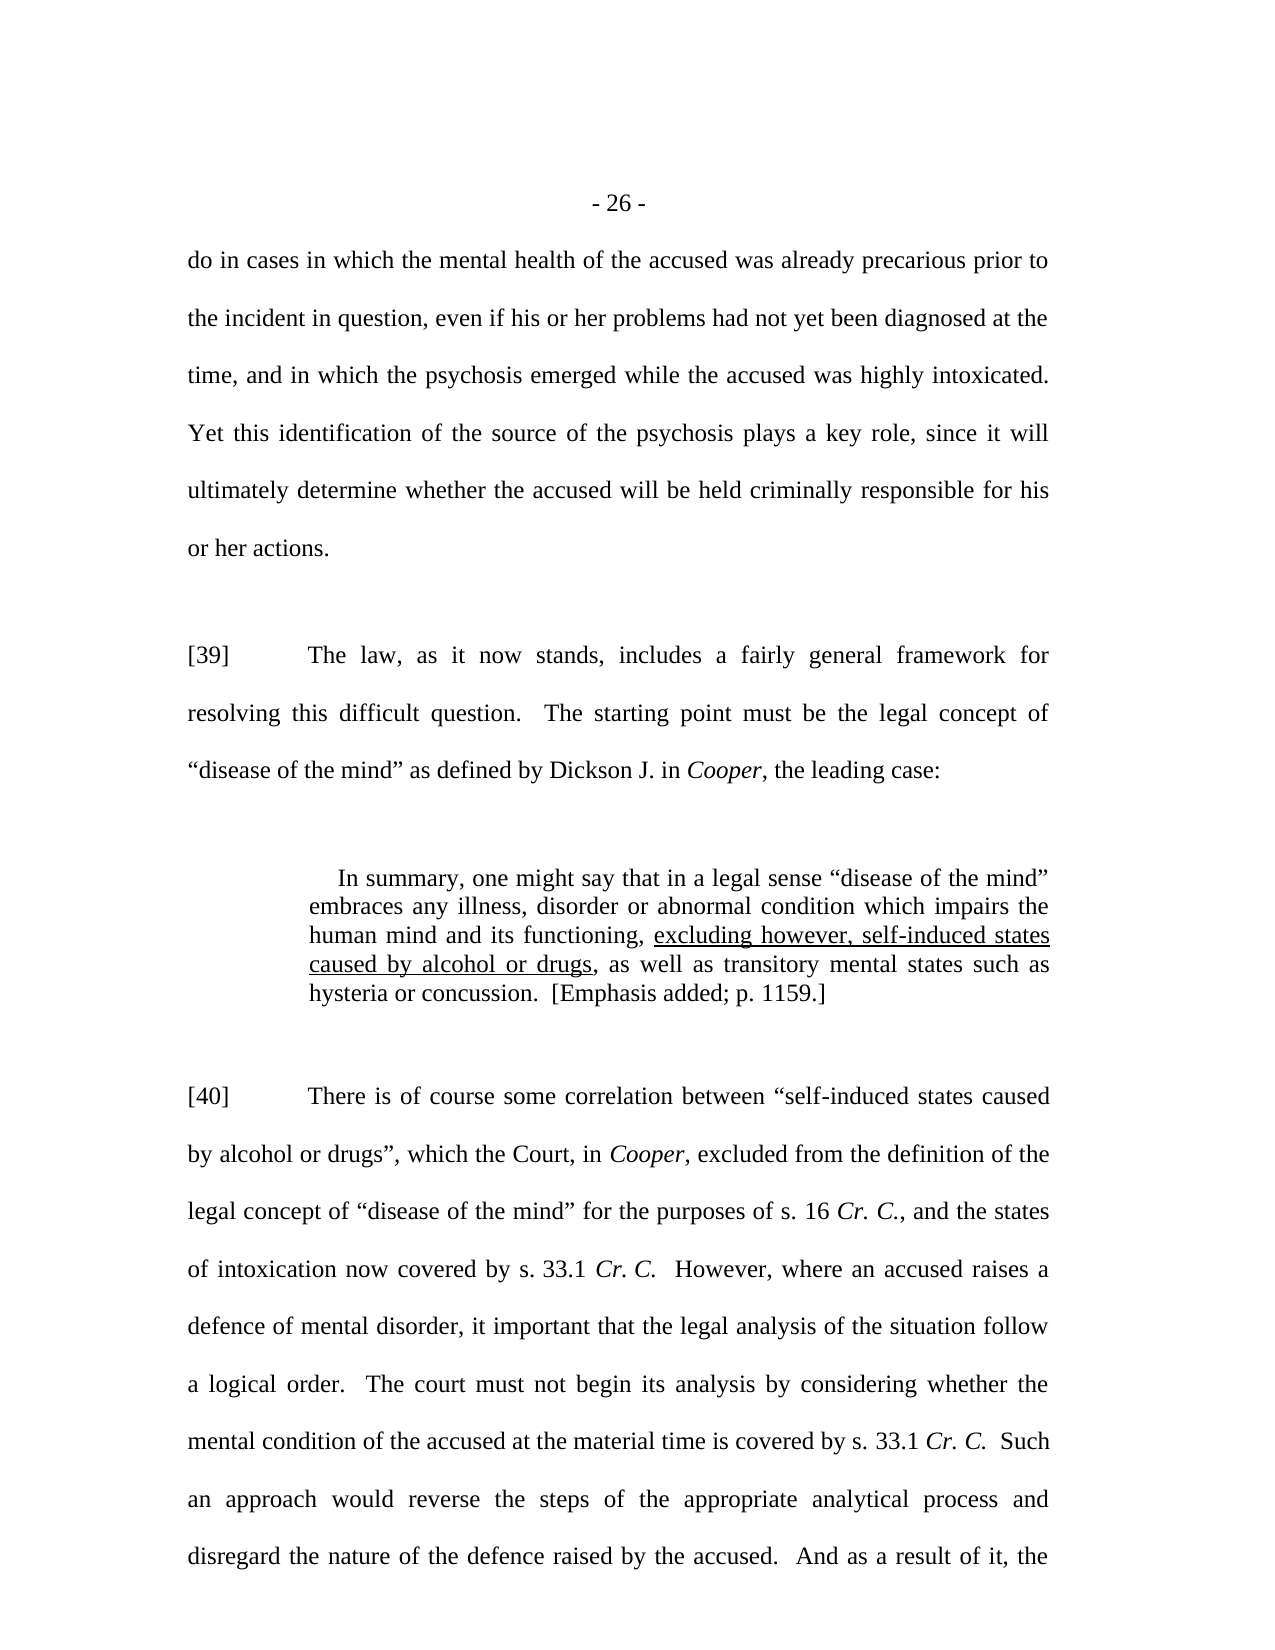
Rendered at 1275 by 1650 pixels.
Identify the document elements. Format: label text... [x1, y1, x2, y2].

text In summary, one might say that in a legal sense “disease of the mind” embraces any illness, disorder or abnormal condition which impairs the human mind and its functioning, excluding however, self-induced states caused by alcohol or drugs, as well as transitory mental states such as hysteria or concussion. [Emphasis added; p. 1159.] [187, 863, 1050, 1006]
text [187, 1081, 1050, 1570]
text The law, as it now stands, includes a fairly general framework for resolving this difficult question. The starting point must be the legal concept of “disease of the mind” as defined by Dickson J. in Cooper, the leading case: [187, 640, 1050, 784]
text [187, 245, 1050, 561]
